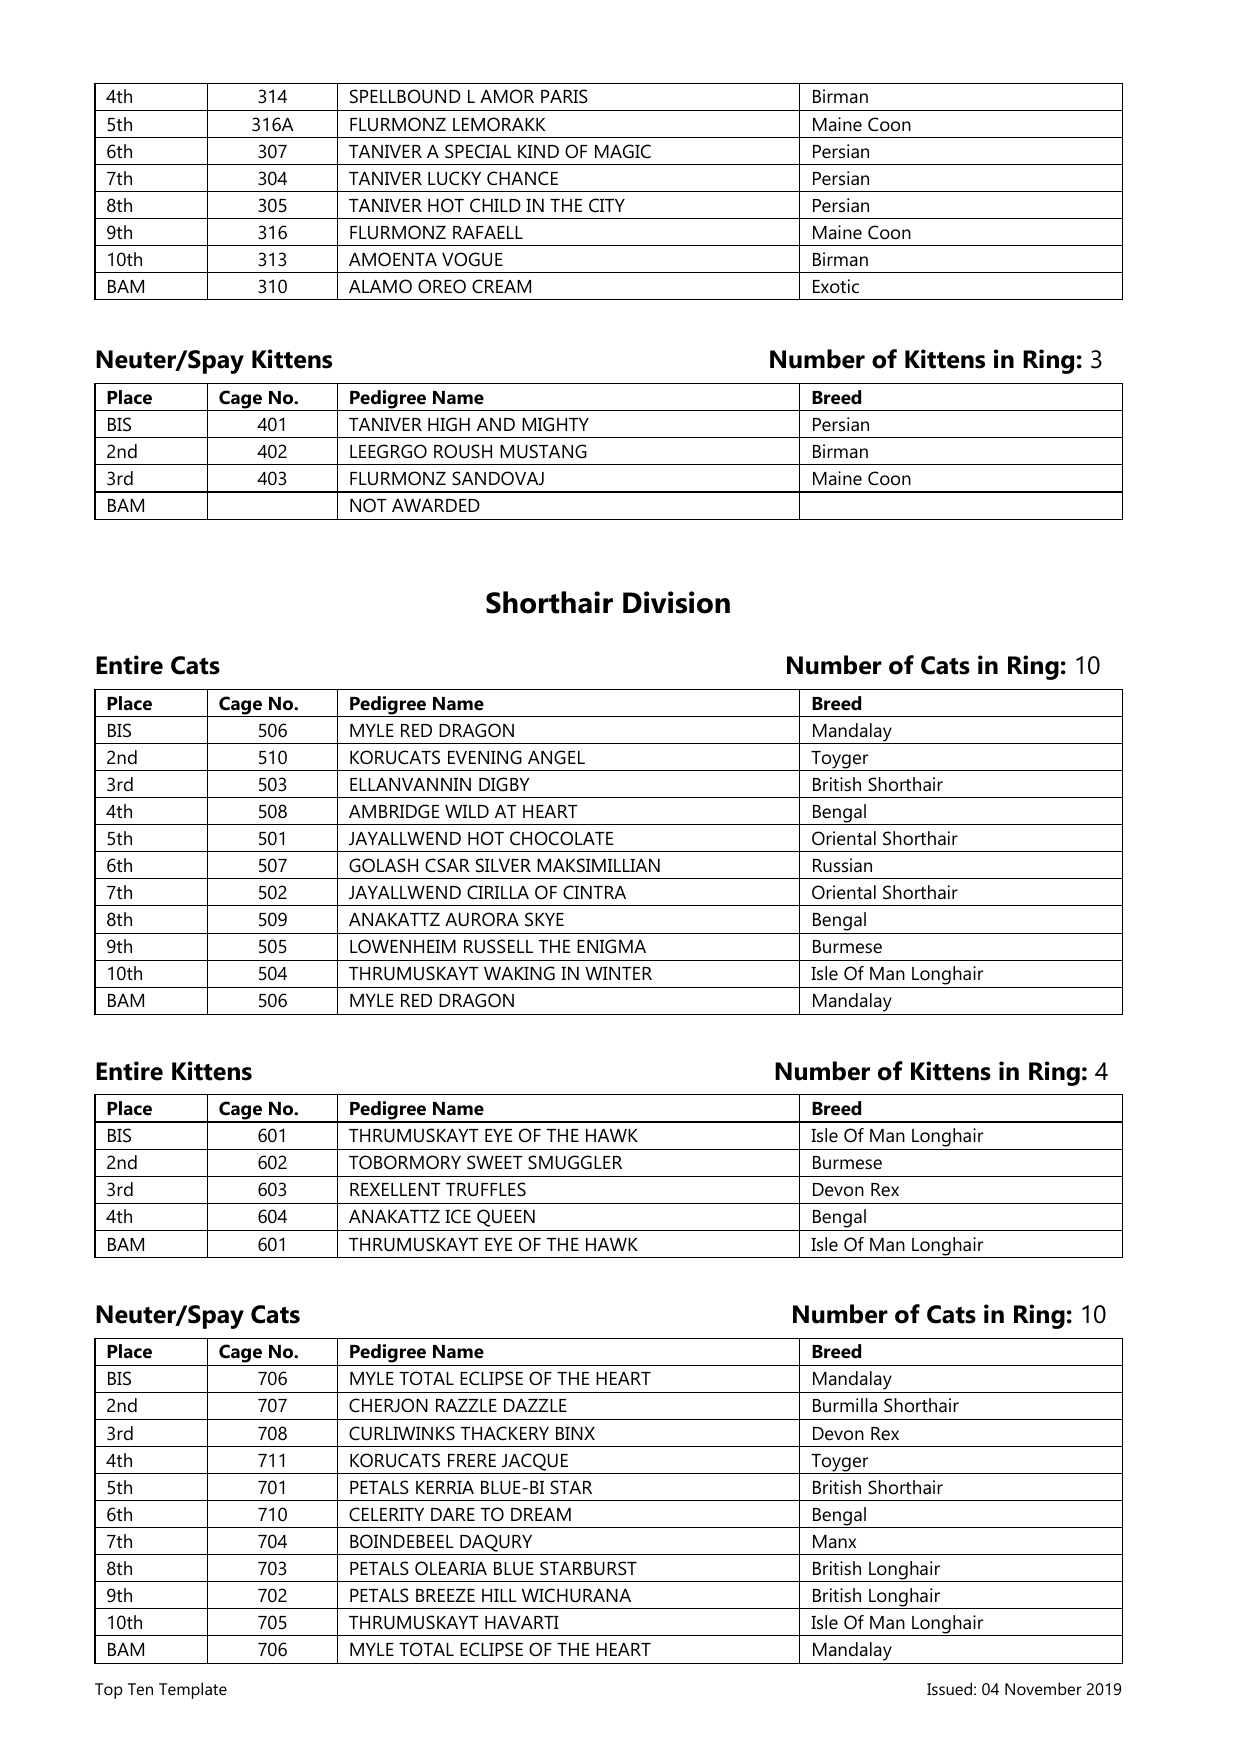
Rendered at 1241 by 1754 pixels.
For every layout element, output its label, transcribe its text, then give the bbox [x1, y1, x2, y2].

table_cell 509 [208, 906, 337, 932]
table_cell 4th [96, 1204, 207, 1230]
table_cell AMOENTA VOGUE [338, 246, 799, 272]
table_cell Manx [800, 1528, 1122, 1554]
table_cell 9th [96, 1582, 207, 1608]
table_cell Isle Of Man Longhair [800, 1123, 1122, 1148]
table_header Place [96, 1339, 207, 1364]
table_cell Devon Rex [800, 1177, 1122, 1203]
table_cell 502 [208, 879, 337, 905]
table_cell Mandalay [800, 717, 1122, 743]
table_cell 706 [208, 1366, 337, 1392]
table_cell 703 [208, 1555, 337, 1581]
table_cell FLURMONZ SANDOVAJ [338, 465, 799, 491]
table_cell 711 [208, 1447, 337, 1473]
table_cell 5th [96, 825, 207, 851]
table_cell Bengal [800, 1204, 1122, 1230]
table_cell BIS [96, 717, 207, 743]
table_cell MYLE TOTAL ECLIPSE OF THE HEART [338, 1366, 799, 1392]
table_header Breed [800, 1095, 1122, 1121]
table_cell 313 [208, 246, 337, 272]
table_cell Maine Coon [800, 465, 1122, 491]
table_cell 10th [96, 961, 207, 987]
table_cell CHERJON RAZZLE DAZZLE [338, 1393, 799, 1419]
table_cell 4th [96, 798, 207, 824]
text Neuter/Spay Cats Number of Cats in Ring: 10 [94, 1296, 1122, 1330]
table_cell 505 [208, 934, 337, 959]
table_cell Burmese [800, 1150, 1122, 1176]
table_cell Isle Of Man Longhair [800, 1231, 1122, 1257]
table_cell KORUCATS FRERE JACQUE [338, 1447, 799, 1473]
table_cell 510 [208, 744, 337, 770]
table_cell 314 [208, 84, 337, 110]
table_cell 2nd [96, 1150, 207, 1176]
table_cell REXELLENT TRUFFLES [338, 1177, 799, 1203]
table_cell ANAKATTZ AURORA SKYE [338, 906, 799, 932]
table_cell Mandalay [800, 1366, 1122, 1392]
table_cell BOINDEBEEL DAQURY [338, 1528, 799, 1554]
table_cell FLURMONZ RAFAELL [338, 219, 799, 245]
table_cell Burmilla Shorthair [800, 1393, 1122, 1419]
table_cell 702 [208, 1582, 337, 1608]
table_cell 7th [96, 1528, 207, 1554]
table_cell 304 [208, 165, 337, 191]
text Entire Kittens Number of Kittens in Ring: 4 [94, 1053, 1122, 1087]
table_cell SPELLBOUND L AMOR PARIS [338, 84, 799, 110]
table_cell CELERITY DARE TO DREAM [338, 1501, 799, 1527]
table_cell 307 [208, 138, 337, 164]
table_cell [208, 493, 337, 518]
table_cell MYLE TOTAL ECLIPSE OF THE HEART [338, 1636, 799, 1662]
table_cell 402 [208, 438, 337, 464]
table_cell 4th [96, 1447, 207, 1473]
table_header Pedigree Name [338, 690, 799, 716]
table_cell Bengal [800, 798, 1122, 824]
table_cell Russian [800, 852, 1122, 878]
table_cell 6th [96, 138, 207, 164]
table_cell Oriental Shorthair [800, 879, 1122, 905]
table_cell British Longhair [800, 1555, 1122, 1581]
table_header Place [96, 1095, 207, 1121]
table_cell 710 [208, 1501, 337, 1527]
table_cell 4th [96, 84, 207, 110]
table_cell Mandalay [800, 988, 1122, 1014]
table_cell 305 [208, 192, 337, 218]
table_cell 316 [208, 219, 337, 245]
table_cell 403 [208, 465, 337, 491]
table_cell 8th [96, 1555, 207, 1581]
table_cell THRUMUSKAYT HAVARTI [338, 1609, 799, 1635]
table_cell Persian [800, 411, 1122, 437]
table_cell BAM [96, 273, 207, 299]
table_cell 506 [208, 988, 337, 1014]
table_cell 10th [96, 246, 207, 272]
table_cell BIS [96, 1123, 207, 1148]
table_cell 5th [96, 1474, 207, 1500]
table_cell Devon Rex [800, 1420, 1122, 1446]
table_cell 8th [96, 192, 207, 218]
table_cell Birman [800, 438, 1122, 464]
table_cell 401 [208, 411, 337, 437]
table_cell MYLE RED DRAGON [338, 717, 799, 743]
table_cell 2nd [96, 1393, 207, 1419]
table_cell 705 [208, 1609, 337, 1635]
table_header Cage No. [208, 690, 337, 716]
table_cell 2nd [96, 744, 207, 770]
table_cell 507 [208, 852, 337, 878]
table_cell Mandalay [800, 1636, 1122, 1662]
table_cell Oriental Shorthair [800, 825, 1122, 851]
table_cell 506 [208, 717, 337, 743]
table_cell Isle Of Man Longhair [800, 1609, 1122, 1635]
table_cell 2nd [96, 438, 207, 464]
table_cell Bengal [800, 1501, 1122, 1527]
table_cell [800, 493, 1122, 518]
table_header Breed [800, 384, 1122, 410]
table_cell BIS [96, 411, 207, 437]
table_cell 10th [96, 1609, 207, 1635]
table_cell 601 [208, 1123, 337, 1148]
table_cell 501 [208, 825, 337, 851]
table_header Pedigree Name [338, 1095, 799, 1121]
table_cell 706 [208, 1636, 337, 1662]
table_cell MYLE RED DRAGON [338, 988, 799, 1014]
table_cell 5th [96, 111, 207, 137]
table_cell British Longhair [800, 1582, 1122, 1608]
table_header Cage No. [208, 1339, 337, 1364]
table_cell 504 [208, 961, 337, 987]
table_cell 3rd [96, 1420, 207, 1446]
table_cell TANIVER LUCKY CHANCE [338, 165, 799, 191]
text Shorthair Division [94, 582, 1122, 621]
table_cell Toyger [800, 1447, 1122, 1473]
table_header Cage No. [208, 384, 337, 410]
table_cell 604 [208, 1204, 337, 1230]
table_cell FLURMONZ LEMORAKK [338, 111, 799, 137]
table_cell Isle Of Man Longhair [800, 961, 1122, 987]
table_header Place [96, 384, 207, 410]
text Entire Cats Number of Cats in Ring: 10 [94, 648, 1122, 681]
table_cell British Shorthair [800, 771, 1122, 797]
table_cell 6th [96, 1501, 207, 1527]
table_cell TANIVER A SPECIAL KIND OF MAGIC [338, 138, 799, 164]
table_header Cage No. [208, 1095, 337, 1121]
table_cell 310 [208, 273, 337, 299]
table_cell NOT AWARDED [338, 493, 799, 518]
table_cell AMBRIDGE WILD AT HEART [338, 798, 799, 824]
table_cell 3rd [96, 1177, 207, 1203]
table_cell 3rd [96, 465, 207, 491]
table_cell 708 [208, 1420, 337, 1446]
table_cell BAM [96, 493, 207, 518]
table_cell BAM [96, 1231, 207, 1257]
table_cell LEEGRGO ROUSH MUSTANG [338, 438, 799, 464]
table_cell PETALS OLEARIA BLUE STARBURST [338, 1555, 799, 1581]
table_cell BIS [96, 1366, 207, 1392]
table_cell 707 [208, 1393, 337, 1419]
text Neuter/Spay Kittens Number of Kittens in Ring: 3 [94, 342, 1122, 375]
table_cell 602 [208, 1150, 337, 1176]
table_cell ALAMO OREO CREAM [338, 273, 799, 299]
table_cell Burmese [800, 934, 1122, 959]
table_cell 3rd [96, 771, 207, 797]
table_cell Maine Coon [800, 111, 1122, 137]
table_header Pedigree Name [338, 384, 799, 410]
table_cell ANAKATTZ ICE QUEEN [338, 1204, 799, 1230]
table_header Breed [800, 1339, 1122, 1364]
table_cell 704 [208, 1528, 337, 1554]
table_cell KORUCATS EVENING ANGEL [338, 744, 799, 770]
table_cell CURLIWINKS THACKERY BINX [338, 1420, 799, 1446]
table_cell BAM [96, 1636, 207, 1662]
table_cell 503 [208, 771, 337, 797]
table_cell Persian [800, 138, 1122, 164]
table_cell Persian [800, 165, 1122, 191]
table_cell JAYALLWEND HOT CHOCOLATE [338, 825, 799, 851]
table_cell GOLASH CSAR SILVER MAKSIMILLIAN [338, 852, 799, 878]
table_cell Toyger [800, 744, 1122, 770]
table_cell 7th [96, 165, 207, 191]
table_cell 9th [96, 219, 207, 245]
table_cell TANIVER HOT CHILD IN THE CITY [338, 192, 799, 218]
table_cell THRUMUSKAYT WAKING IN WINTER [338, 961, 799, 987]
table_cell 316A [208, 111, 337, 137]
table_cell Birman [800, 246, 1122, 272]
table_cell 603 [208, 1177, 337, 1203]
table_cell BAM [96, 988, 207, 1014]
table_cell ELLANVANNIN DIGBY [338, 771, 799, 797]
table_cell 8th [96, 906, 207, 932]
table_cell 508 [208, 798, 337, 824]
table_cell 701 [208, 1474, 337, 1500]
table_cell Maine Coon [800, 219, 1122, 245]
table_cell 601 [208, 1231, 337, 1257]
table_cell British Shorthair [800, 1474, 1122, 1500]
table_cell THRUMUSKAYT EYE OF THE HAWK [338, 1123, 799, 1148]
table_cell PETALS KERRIA BLUE-BI STAR [338, 1474, 799, 1500]
table_cell Bengal [800, 906, 1122, 932]
table_cell TANIVER HIGH AND MIGHTY [338, 411, 799, 437]
table_cell LOWENHEIM RUSSELL THE ENIGMA [338, 934, 799, 959]
table_header Pedigree Name [338, 1339, 799, 1364]
table_cell Birman [800, 84, 1122, 110]
table_cell TOBORMORY SWEET SMUGGLER [338, 1150, 799, 1176]
table_cell 9th [96, 934, 207, 959]
table_cell JAYALLWEND CIRILLA OF CINTRA [338, 879, 799, 905]
table_header Place [96, 690, 207, 716]
table_cell 6th [96, 852, 207, 878]
table_header Breed [800, 690, 1122, 716]
table_cell 7th [96, 879, 207, 905]
table_cell Persian [800, 192, 1122, 218]
table_cell THRUMUSKAYT EYE OF THE HAWK [338, 1231, 799, 1257]
table_cell Exotic [800, 273, 1122, 299]
table_cell PETALS BREEZE HILL WICHURANA [338, 1582, 799, 1608]
